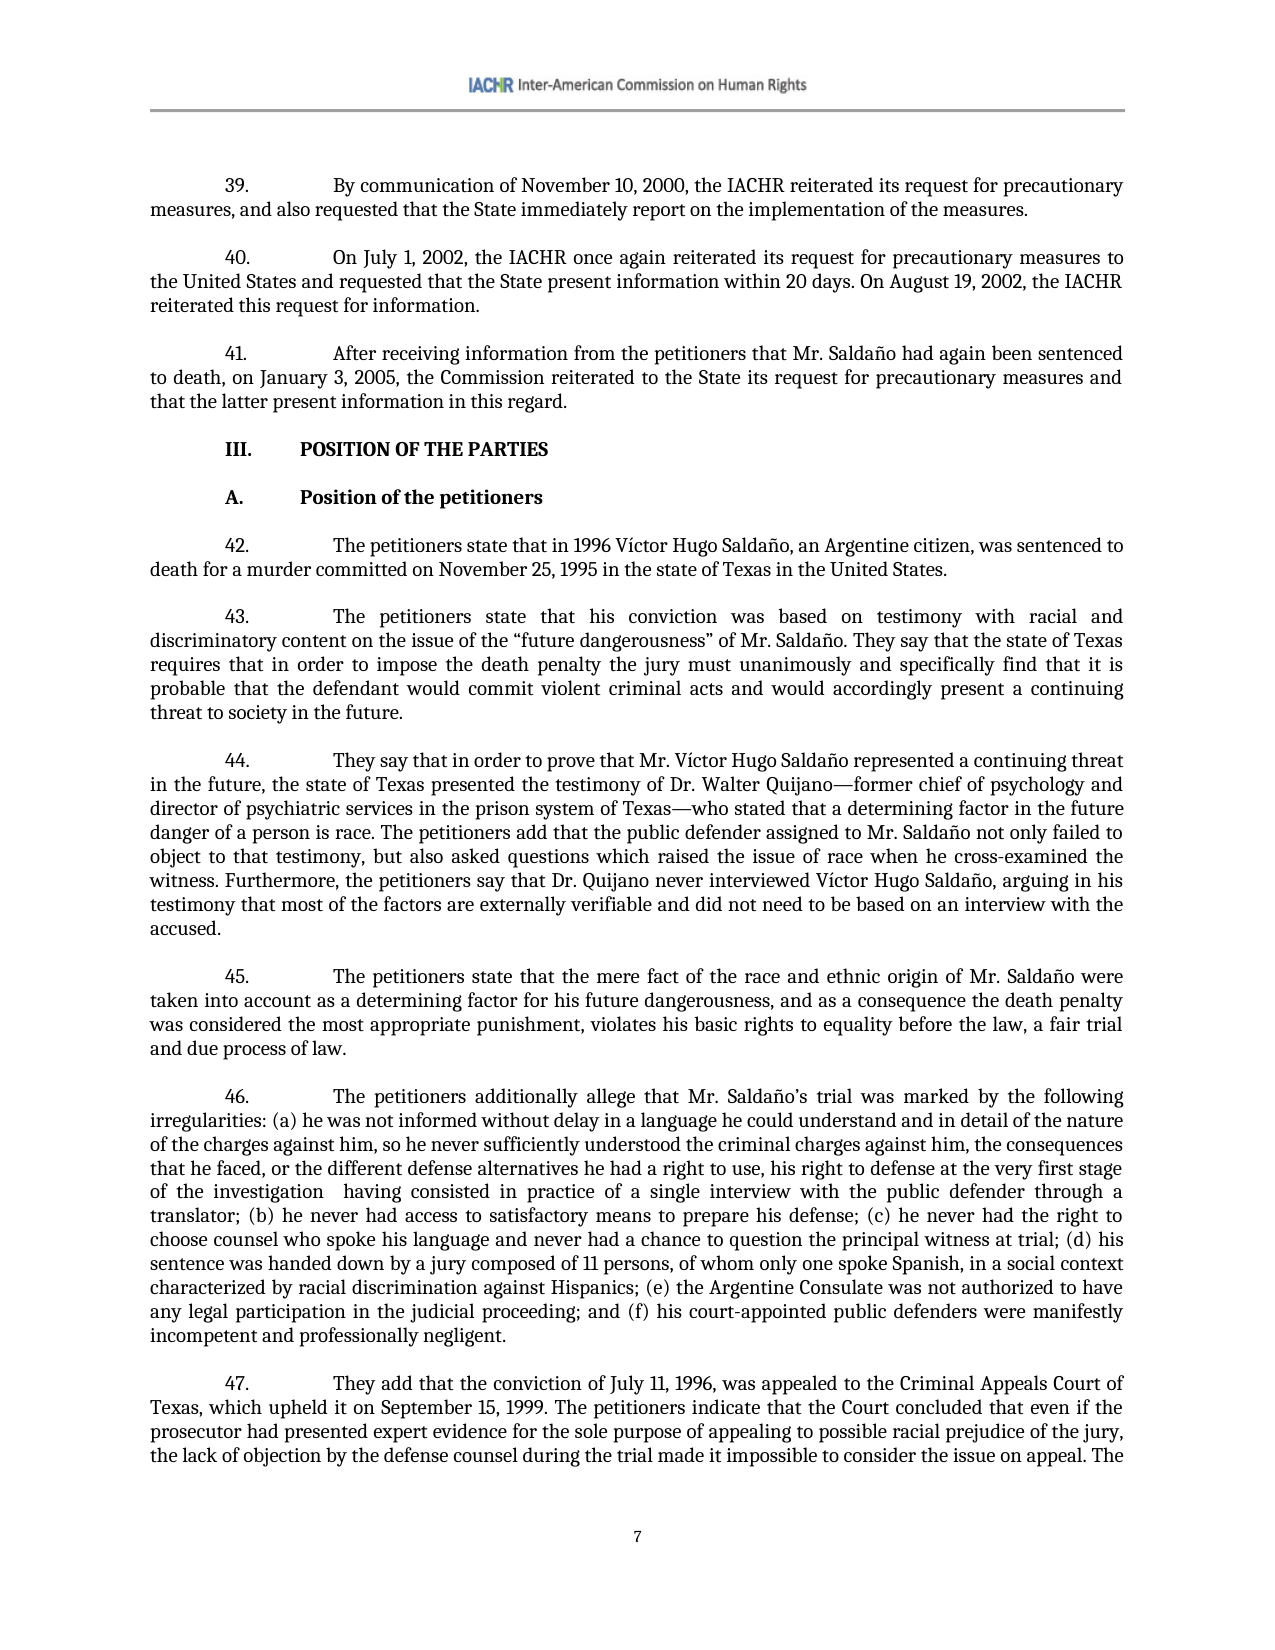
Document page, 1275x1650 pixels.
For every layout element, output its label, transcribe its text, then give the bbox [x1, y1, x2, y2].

list After receiving information from the petitioners that Mr. Saldaño had again been sentenced to death, on January 3, 2005, the Commission reiterated to the State its request for precautionary measures and that the latter present information in this regard. [150, 342, 1125, 413]
picture [457, 75, 818, 95]
list They say that in order to prove that Mr. Víctor Hugo Saldaño represented a continuing threat in the future, the state of Texas presented the testimony of Dr. Walter Quijano—former chief of psychology and director of psychiatric services in the prison system of Texas—who stated that a determining factor in the future danger of a person is race. The petitioners add that the public defender assigned to Mr. Saldaño not only failed to object to that testimony, but also asked questions which raised the issue of race when he cross-examined the witness. Furthermore, the petitioners say that Dr. Quijano never interviewed Víctor Hugo Saldaño, arguing in his testimony that most of the factors are externally verifiable and did not need to be based on an interview with the accused. [150, 749, 1125, 941]
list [150, 1372, 1125, 1468]
list The petitioners state that in 1996 Víctor Hugo Saldaño, an Argentine citizen, was sentenced to death for a murder committed on November 25, 1995 in the state of Texas in the United States. [150, 533, 1125, 581]
list The petitioners state that the mere fact of the race and ethnic origin of Mr. Saldaño were taken into account as a determining factor for his future dangerousness, and as a consequence the death penalty was considered the most appropriate punishment, violates his basic rights to equality before the law, a fair trial and due process of law. [150, 964, 1125, 1060]
list On July 1, 2002, the IACHR once again reiterated its request for precautionary measures to the United States and requested that the State present information within 20 days. On August 19, 2002, the IACHR reiterated this request for information. [150, 246, 1125, 318]
list By communication of November 10, 2000, the IACHR reiterated its request for precautionary measures, and also requested that the State immediately report on the implementation of the measures. [150, 174, 1125, 222]
subtitle A. Position of the petitioners [225, 485, 1125, 509]
subtitle POSITION OF THE PARTIES [225, 437, 1125, 461]
list The petitioners additionally allege that Mr. Saldaño’s trial was marked by the following irregularities: (a) he was not informed without delay in a language he could understand and in detail of the nature of the charges against him, so he never sufficiently understood the criminal charges against him, the consequences that he faced, or the different defense alternatives he had a right to use, his right to defense at the very first stage of the investigation having consisted in practice of a single interview with the public defender through a translator; (b) he never had access to satisfactory means to prepare his defense; (c) he never had the right to choose counsel who spoke his language and never had a chance to question the principal witness at trial; (d) his sentence was handed down by a jury composed of 11 persons, of whom only one spoke Spanish, in a social context characterized by racial discrimination against Hispanics; (e) the Argentine Consulate was not authorized to have any legal participation in the judicial proceeding; and (f) his court-appointed public defenders were manifestly incompetent and professionally negligent. [150, 1084, 1125, 1348]
list The petitioners state that his conviction was based on testimony with racial and discriminatory content on the issue of the “future dangerousness” of Mr. Saldaño. They say that the state of Texas requires that in order to impose the death penalty the jury must unanimously and specifically find that it is probable that the defendant would commit violent criminal acts and would accordingly present a continuing threat to society in the future. [150, 605, 1125, 725]
